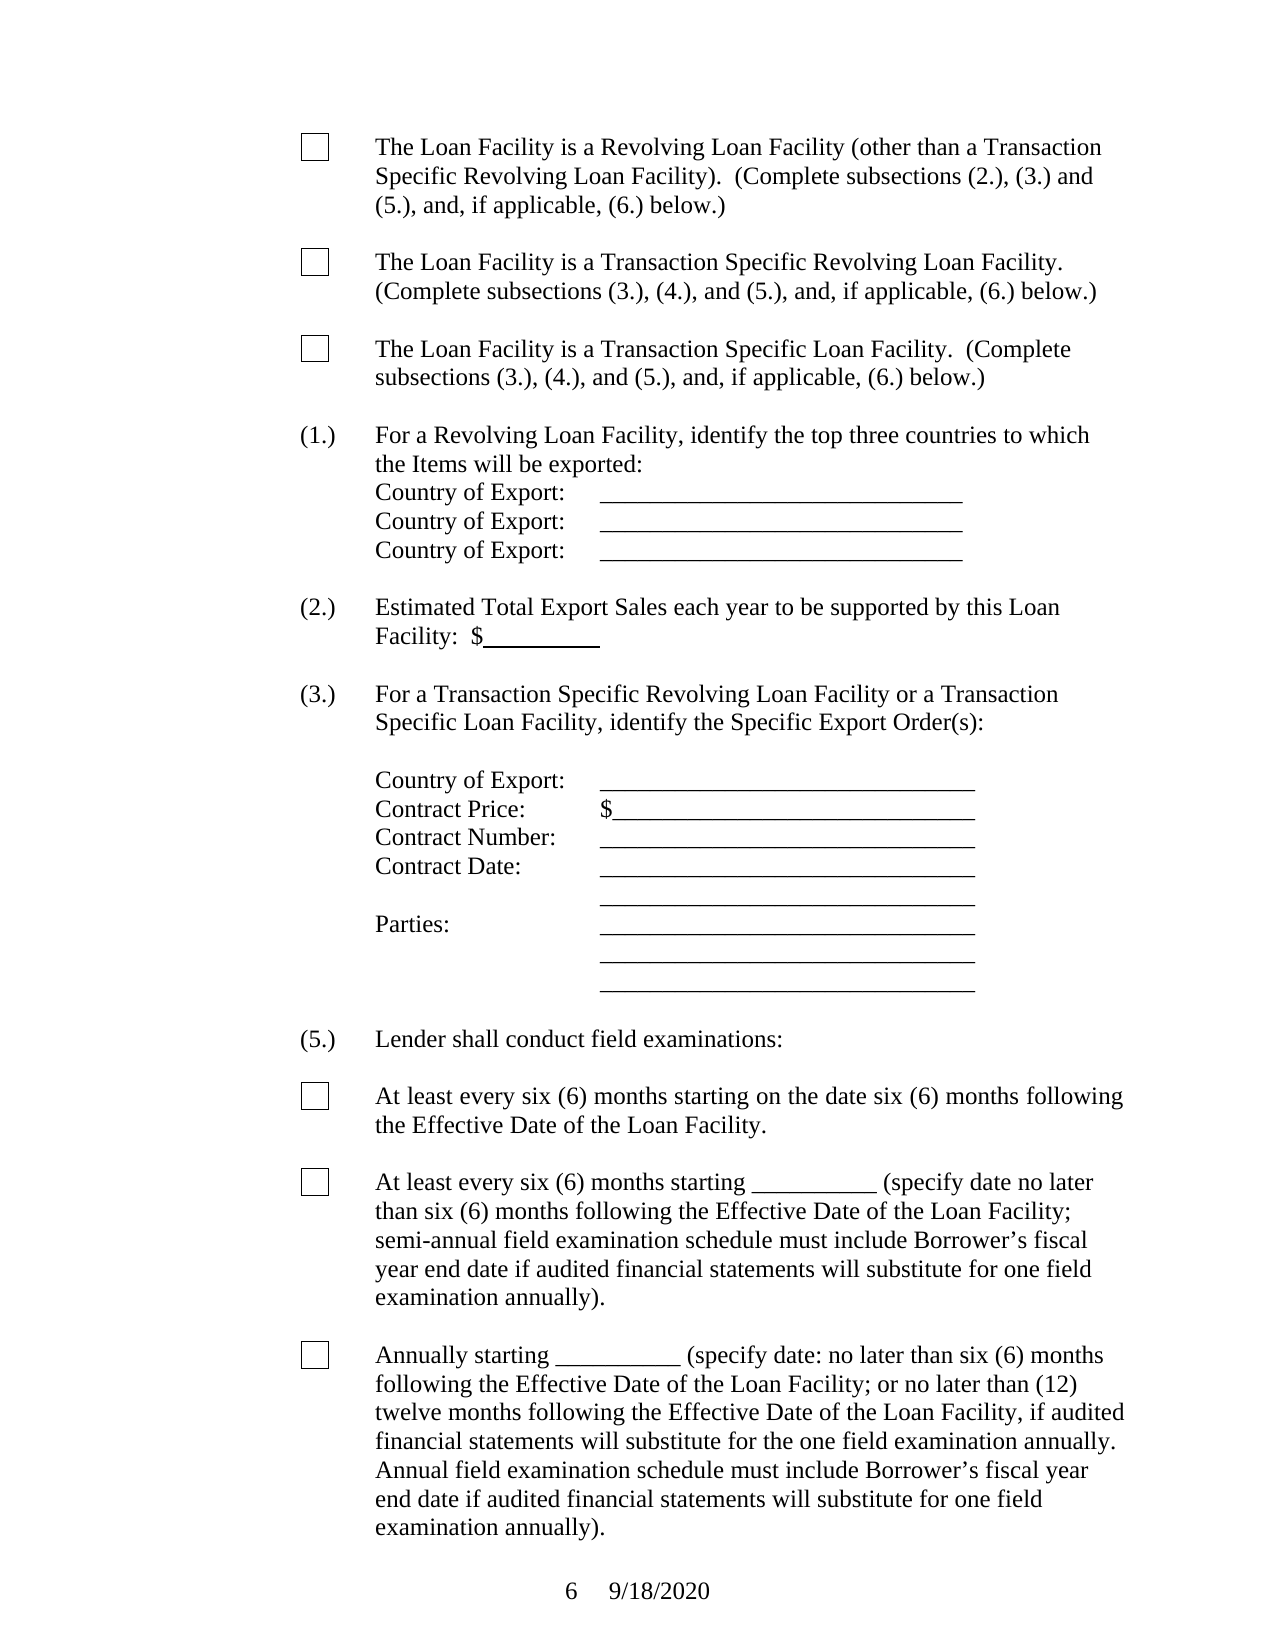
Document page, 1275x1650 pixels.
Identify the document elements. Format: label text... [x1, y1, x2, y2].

text (5.) Lender shall conduct field examinations: [300, 1024, 1125, 1052]
text ______________________________ [150, 966, 1125, 995]
text Contract Date: ______________________________ [150, 851, 1125, 880]
text ______________________________ [150, 937, 1125, 966]
text ______________________________ [375, 880, 1125, 909]
text Country of Export: _____________________________ [150, 477, 1125, 506]
text The Loan Facility is a Transaction Specific Loan Facility. (Complete subsections (3.), (4.), and (5.), and, if applicable, (6.) below.) [300, 334, 1125, 391]
text At least every six (6) months starting on the date six (6) months following the Effective Date of the Loan Facility. [300, 1081, 1125, 1139]
text The Loan Facility is a Revolving Loan Facility (other than a Transaction Specific Revolving Loan Facility). (Complete subsections (2.), (3.) and (5.), and, if applicable, (6.) below.) [300, 132, 1125, 219]
text Contract Number: ______________________________ [150, 822, 1125, 851]
text Country of Export: _____________________________ [150, 506, 1125, 535]
text Parties: ______________________________ [150, 909, 1125, 937]
text Country of Export: ______________________________ [150, 765, 1125, 794]
text Contract Price: $_____________________________ [150, 794, 1125, 822]
text Country of Export: _____________________________ [150, 535, 1125, 564]
text At least every six (6) months starting __________ (specify date no later than six (6) months following the Effective Date of the Loan Facility; semi-annual field examination schedule must include Borrower’s fiscal year end date if audited financial statements will substitute for one field examination annually). [300, 1167, 1125, 1311]
text Annually starting __________ (specify date: no later than six (6) months following the Effective Date of the Loan Facility; or no later than (12) twelve months following the Effective Date of the Loan Facility, if audited financial statements will substitute for the one field examination annually. Annual field examination schedule must include Borrower’s fiscal year end date if audited financial statements will substitute for one field examination annually). [300, 1340, 1125, 1541]
text The Loan Facility is a Transaction Specific Revolving Loan Facility. (Complete subsections (3.), (4.), and (5.), and, if applicable, (6.) below.) [300, 247, 1125, 305]
